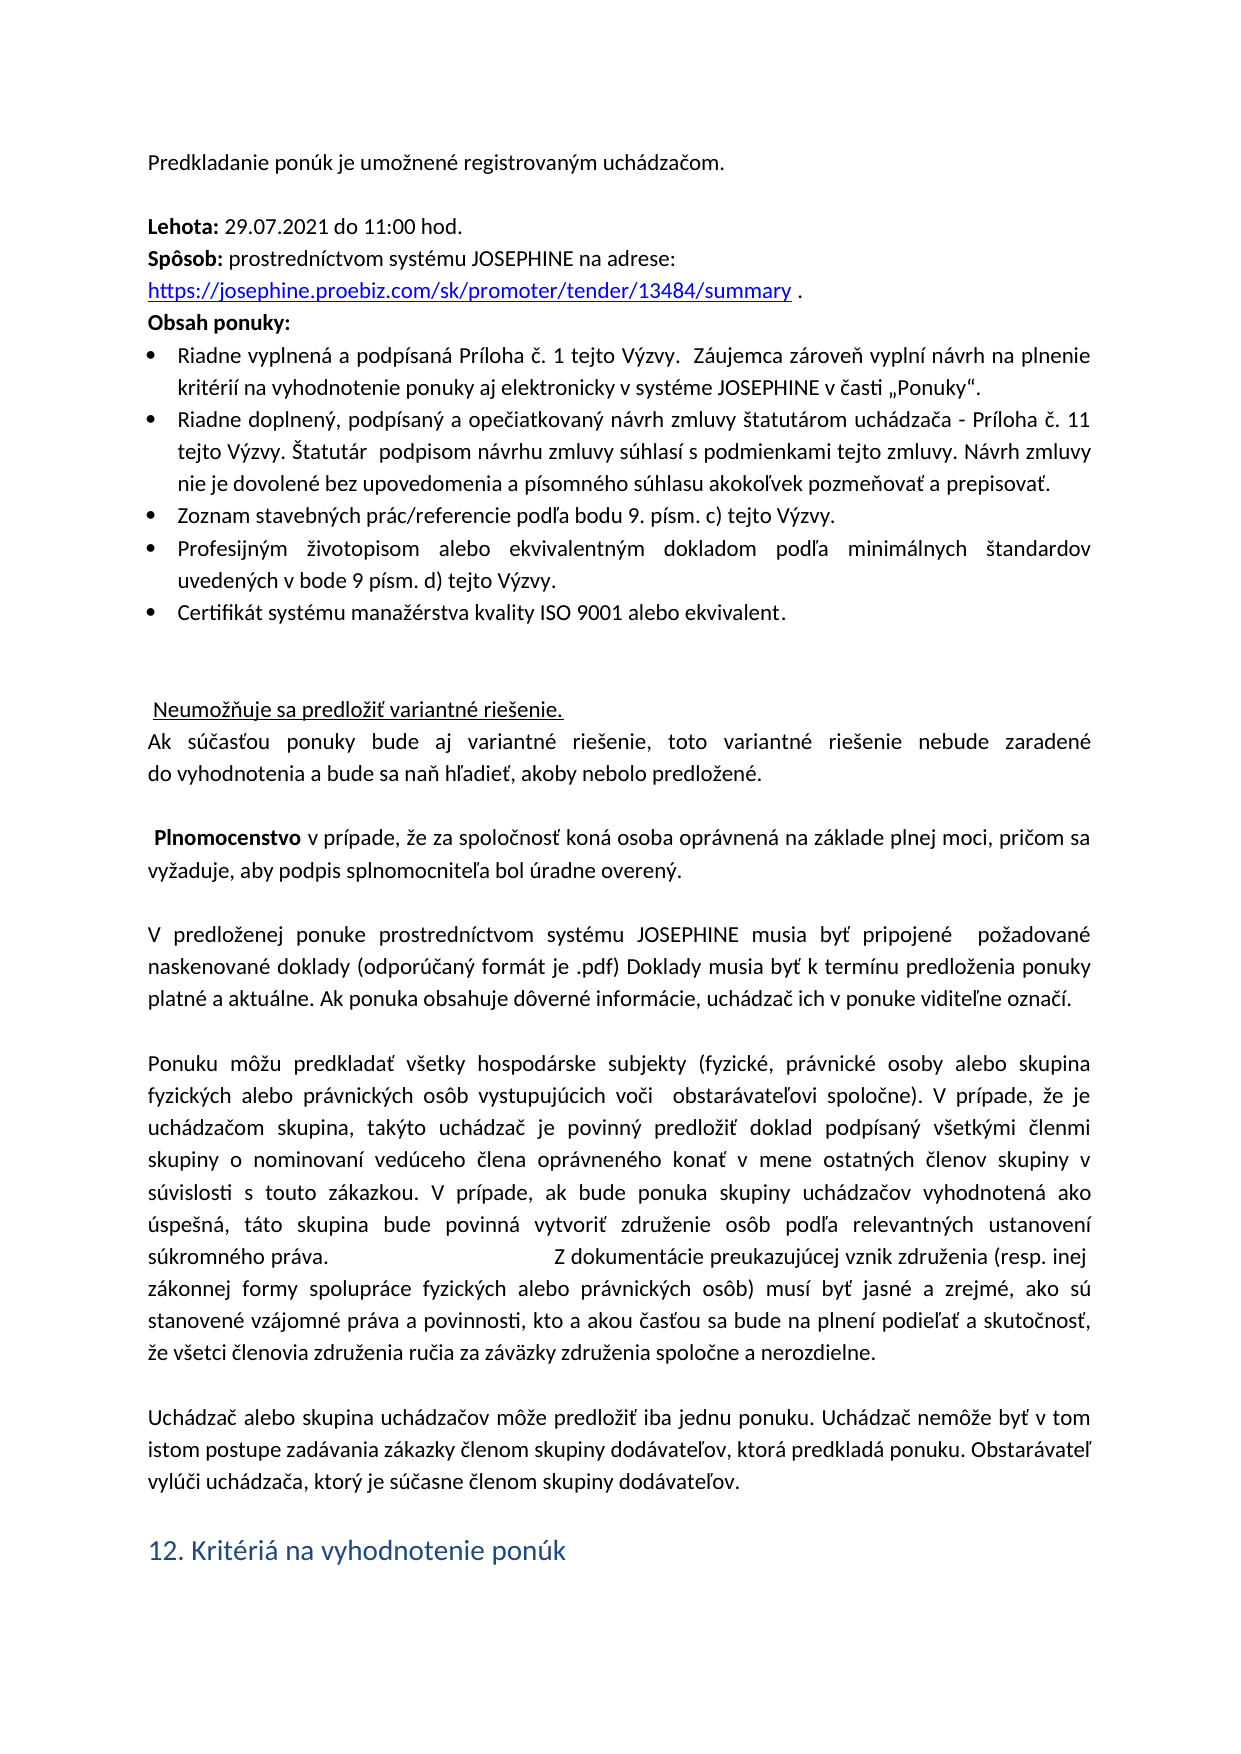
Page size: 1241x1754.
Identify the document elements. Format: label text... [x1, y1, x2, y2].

text Obsah ponuky: [148, 308, 1093, 337]
text Ponuku môžu predkladať všetky hospodárske subjekty (fyzické, právnické osoby alebo skupina fyzických alebo právnických osôb vystupujúcich voči obstarávateľovi spoločne). V prípade, že je uchádzačom skupina, takýto uchádzač je povinný predložiť doklad podpísaný všetkými členmi skupiny o nominovaní vedúceho člena oprávneného konať v mene ostatných členov skupiny v súvislosti s touto zákazkou. V prípade, ak bude ponuka skupiny uchádzačov vyhodnotená ako úspešná, táto skupina bude povinná vytvoriť združenie osôb podľa relevantných ustanovení súkromného práva. Z dokumentácie preukazujúcej vznik združenia (resp. inej zákonnej formy spolupráce fyzických alebo právnických osôb) musí byť jasné a zrejmé, ako sú stanovené vzájomné práva a povinnosti, kto a akou časťou sa bude na plnení podieľať a skutočnosť, že všetci členovia združenia ručia za záväzky združenia spoločne a nerozdielne. [148, 1049, 1093, 1367]
text Ak súčasťou ponuky bude aj variantné riešenie, toto variantné riešenie nebude zaradené do vyhodnotenia a bude sa naň hľadieť, akoby nebolo predložené. [148, 727, 1093, 787]
list Profesijným životopisom alebo ekvivalentným dokladom podľa minimálnych štandardov uvedených v bode 9 písm. d) tejto Výzvy. [147, 534, 1093, 594]
list Zoznam stavebných prác/referencie podľa bodu 9. písm. c) tejto Výzvy. [147, 502, 1093, 530]
text Neumožňuje sa predložiť variantné riešenie. [148, 695, 1093, 723]
text Lehota: 29.07.2021 do 11:00 hod. [148, 212, 1093, 240]
list Riadne doplnený, podpísaný a opečiatkovaný návrh zmluvy štatutárom uchádzača - Príloha č. 11 tejto Výzvy. Štatutár podpisom návrhu zmluvy súhlasí s podmienkami tejto zmluvy. Návrh zmluvy nie je dovolené bez upovedomenia a písomného súhlasu akokoľvek pozmeňovať a prepisovať. [147, 405, 1093, 497]
text Predkladanie ponúk je umožnené registrovaným uchádzačom. [148, 148, 1093, 176]
text V predloženej ponuke prostredníctvom systému JOSEPHINE musia byť pripojené požadované naskenované doklady (odporúčaný formát je .pdf) Doklady musia byť k termínu predloženia ponuky platné a aktuálne. Ak ponuka obsahuje dôverné informácie, uchádzač ich v ponuke viditeľne označí. [148, 920, 1093, 1012]
list Kritériá na vyhodnotenie ponúk [148, 1532, 1093, 1567]
list Riadne vyplnená a podpísaná Príloha č. 1 tejto Výzvy. Záujemca zároveň vyplní návrh na plnenie kritérií na vyhodnotenie ponuky aj elektronicky v systéme JOSEPHINE v časti „Ponuky“. [147, 341, 1093, 401]
text Spôsob: prostredníctvom systému JOSEPHINE na adrese: [148, 244, 1093, 272]
text https://josephine.proebiz.com/sk/promoter/tender/13484/summary . [148, 276, 1093, 304]
text Uchádzač alebo skupina uchádzačov môže predložiť iba jednu ponuku. Uchádzač nemôže byť v tom istom postupe zadávania zákazky členom skupiny dodávateľov, ktorá predkladá ponuku. Obstarávateľ vylúči uchádzača, ktorý je súčasne členom skupiny dodávateľov. [148, 1403, 1093, 1495]
list Certifikát systému manažérstva kvality ISO 9001 alebo ekvivalent. [147, 598, 1093, 626]
text Plnomocenstvo v prípade, že za spoločnosť koná osoba oprávnená na základe plnej moci, pričom sa vyžaduje, aby podpis splnomocniteľa bol úradne overený. [118, 823, 1093, 884]
